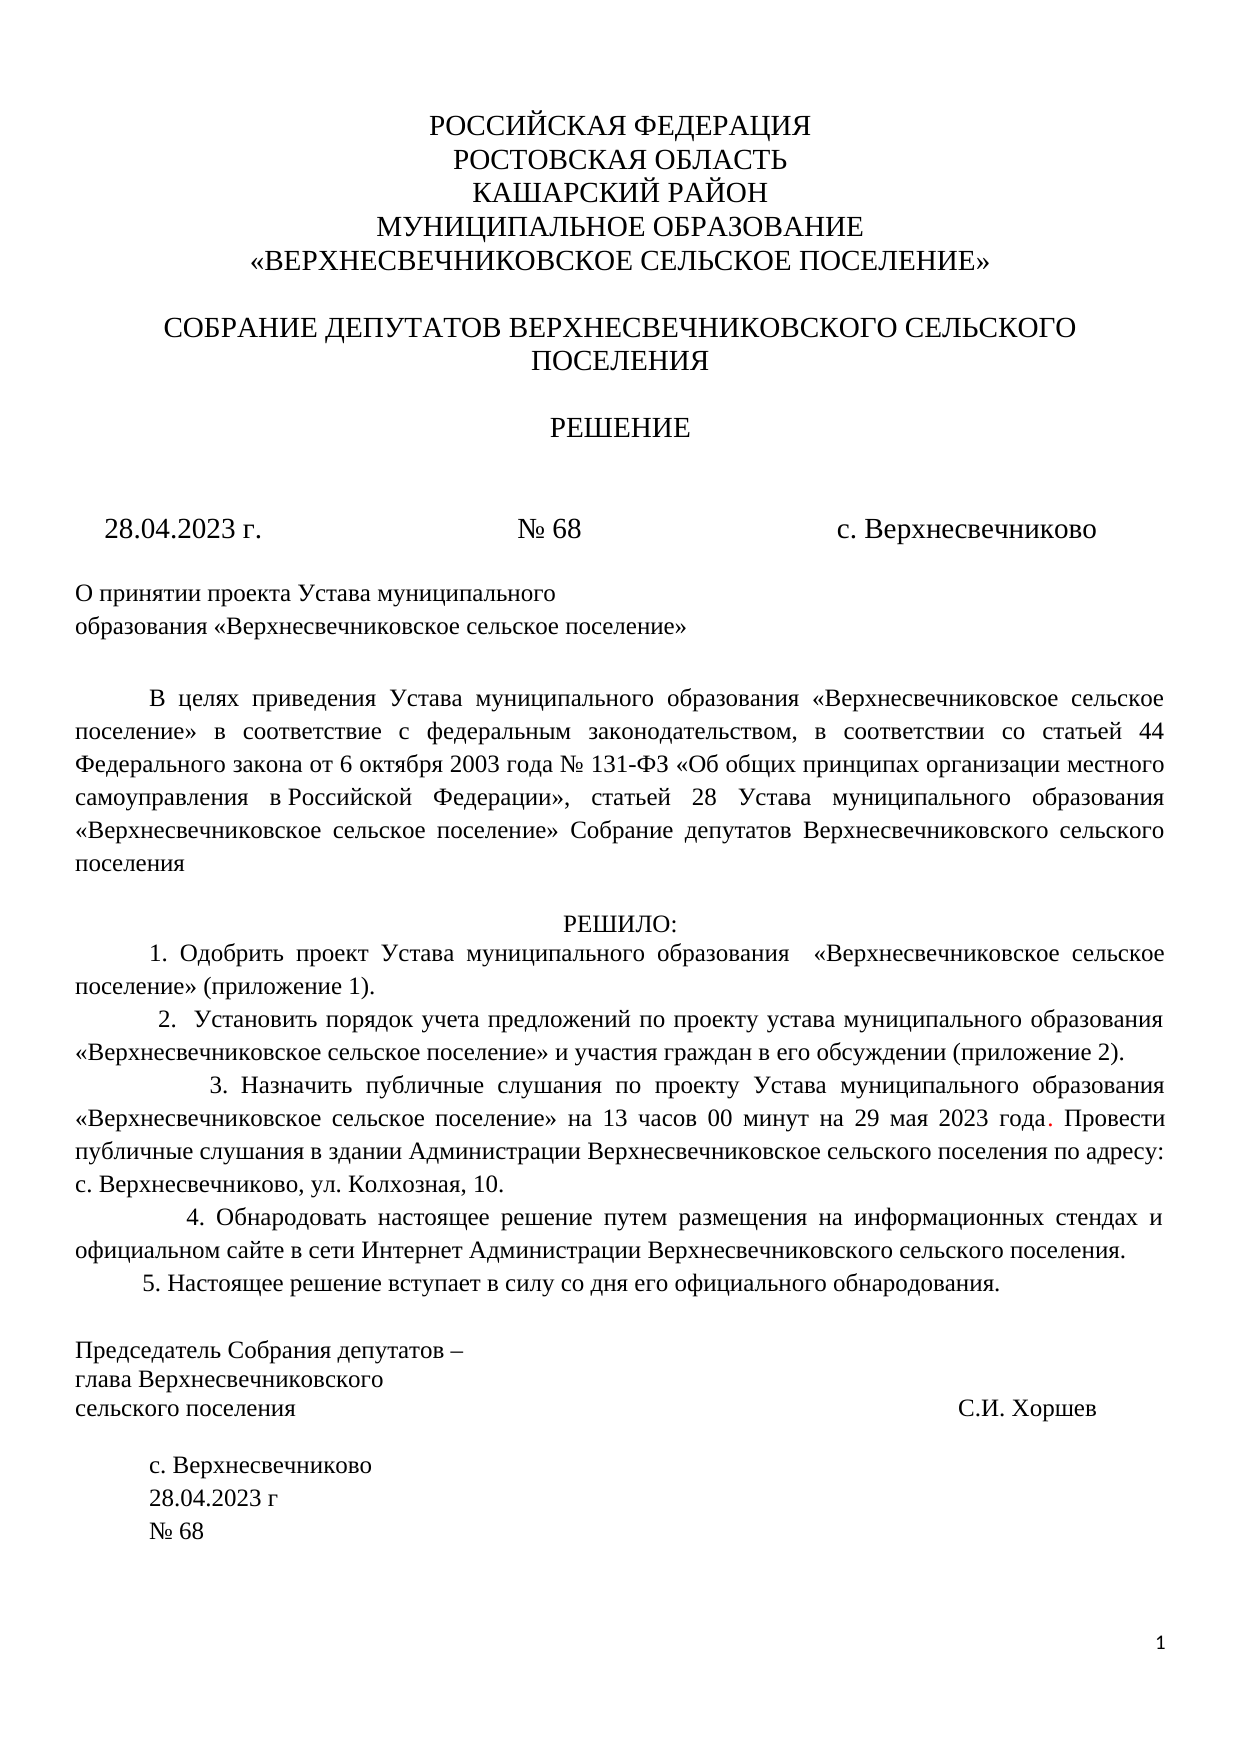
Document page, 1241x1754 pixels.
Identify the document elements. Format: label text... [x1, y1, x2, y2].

text 2. Установить порядок учета предложений по проекту устава муниципального образования «Верхнесвечниковское сельское поселение» и участия граждан в его обсуждении (приложение 2). [75, 1004, 1165, 1066]
text № 68 [75, 1516, 1165, 1545]
text Председатель Собрания депутатов – [75, 1335, 1165, 1364]
text 28.04.2023 г [75, 1483, 1165, 1512]
title РОССИЙСКАЯ ФЕДЕРАЦИЯ [75, 108, 1165, 142]
text глава Верхнесвечниковского [75, 1364, 1165, 1393]
text 4. Обнародовать настоящее решение путем размещения на информационных стендах и официальном сайте в сети Интернет Администрации Верхнесвечниковского сельского поселения. [75, 1202, 1165, 1264]
text РЕШЕНИЕ [75, 410, 1165, 444]
text с. Верхнесвечниково [75, 1450, 1165, 1479]
text О принятии проекта Устава муниципального [75, 578, 1166, 607]
text РОСТОВСКАЯ ОБЛАСТЬ [75, 142, 1165, 176]
text сельского поселения С.И. Хоршев [75, 1393, 1165, 1421]
text 1. Одобрить проект Устава муниципального образования «Верхнесвечниковское сельское поселение» (приложение 1). [75, 938, 1165, 1000]
text В целях приведения Устава муниципального образования «Верхнесвечниковское сельское поселение» в соответствие с федеральным законодательством, в соответствии со статьей 44 Федерального закона от 6 октября 2003 года № 131-ФЗ «Об общих принципах организации местного самоуправления в Российской Федерации», статьей 28 Устава муниципального образования «Верхнесвечниковское сельское поселение» Собрание депутатов Верхнесвечниковского сельского поселения [75, 683, 1165, 877]
text 3. Назначить публичные слушания по проекту Устава муниципального образования «Верхнесвечниковское сельское поселение» на 13 часов 00 минут на 29 мая 2023 года. Провести публичные слушания в здании Администрации Верхнесвечниковское сельского поселения по адресу: с. Верхнесвечниково, ул. Колхозная, 10. [75, 1070, 1165, 1198]
text 5. Настоящее решение вступает в силу со дня его официального обнародования. [104, 1268, 1165, 1297]
text «ВЕРХНЕСВЕЧНИКОВСКОЕ СЕЛЬСКОЕ ПОСЕЛЕНИЕ» [75, 243, 1165, 276]
text РЕШИЛО: [75, 909, 1165, 938]
text КАШАРСКИЙ РАЙОН [75, 176, 1165, 209]
text 28.04.2023 г. № 68 с. Верхнесвечниково [75, 511, 1165, 544]
text МУНИЦИПАЛЬНОЕ ОБРАЗОВАНИЕ [75, 209, 1165, 243]
text СОБРАНИЕ ДЕПУТАТОВ ВЕРХНЕСВЕЧНИКОВСКОГО СЕЛЬСКОГО ПОСЕЛЕНИЯ [75, 310, 1165, 377]
text образования «Верхнесвечниковское сельское поселение» [75, 611, 1166, 640]
